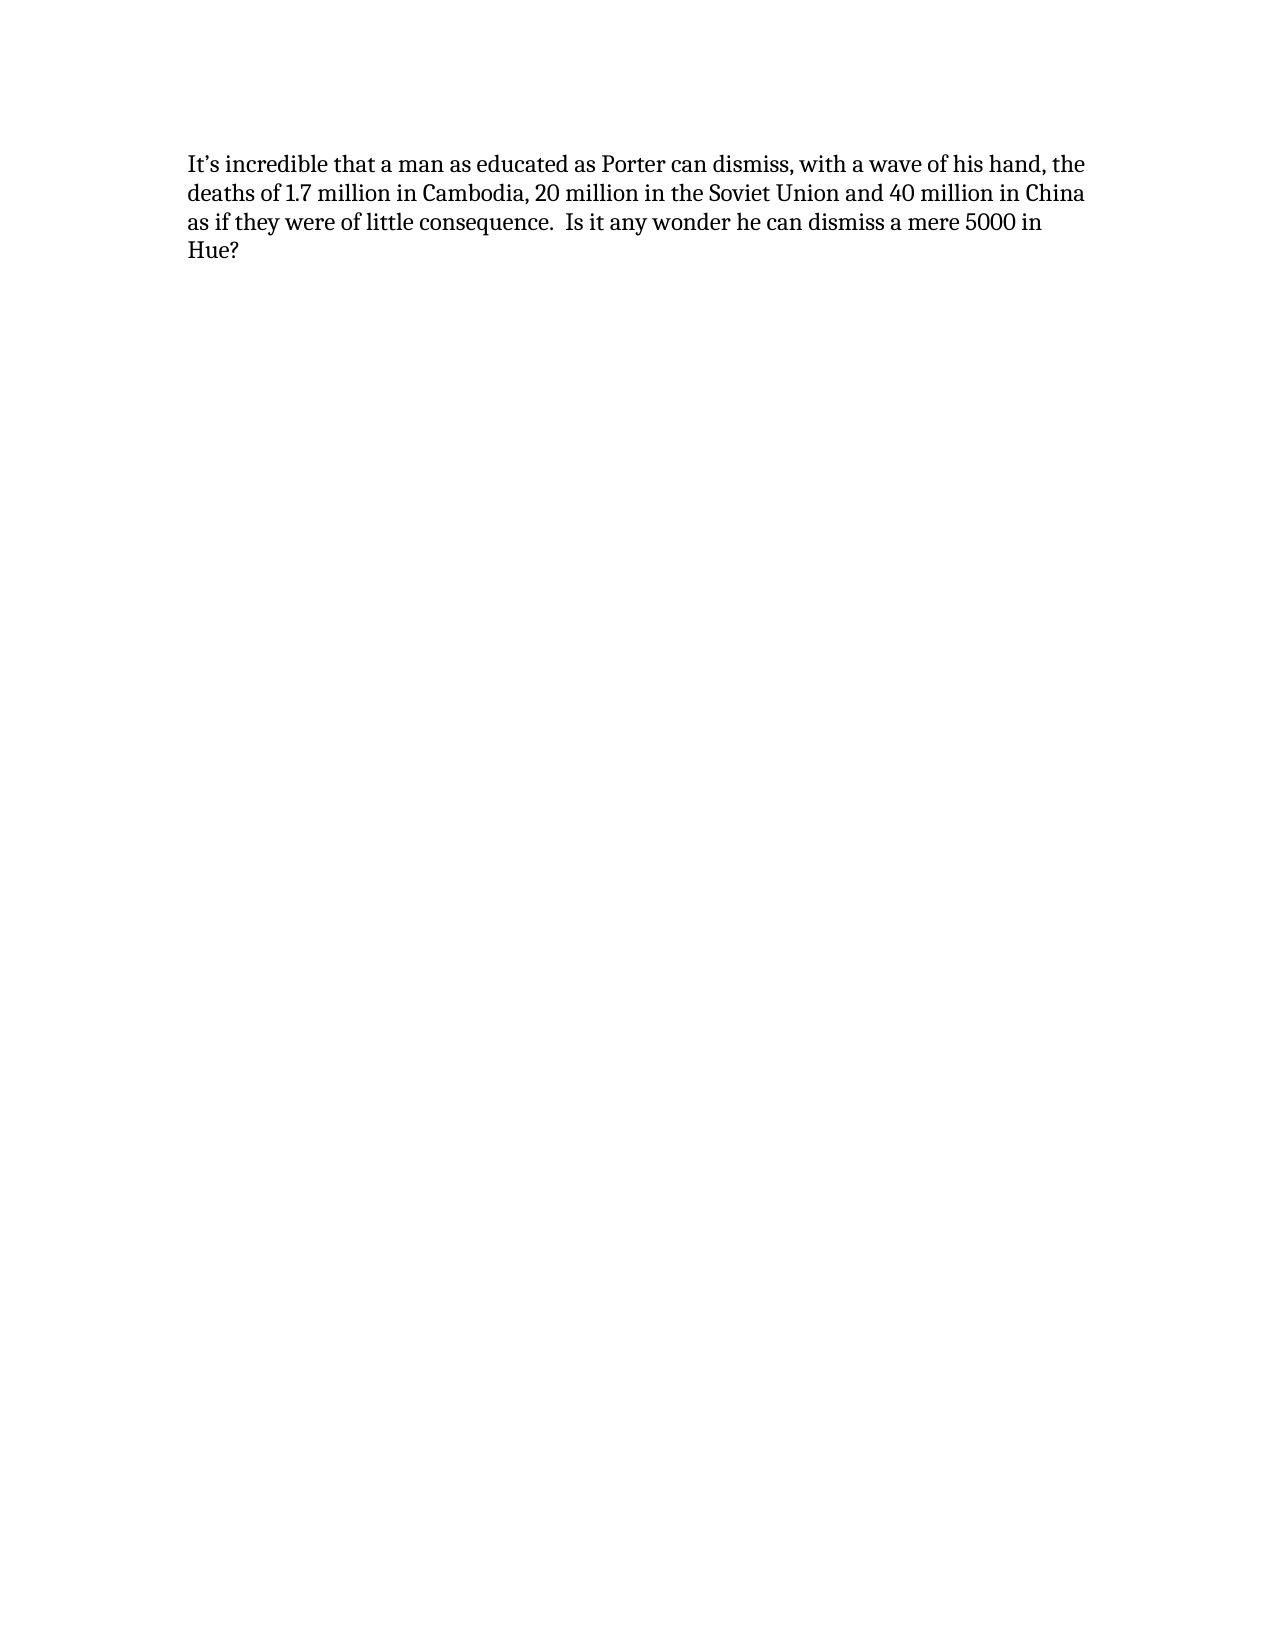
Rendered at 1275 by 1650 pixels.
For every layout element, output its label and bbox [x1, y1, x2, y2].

text [187, 150, 1087, 265]
